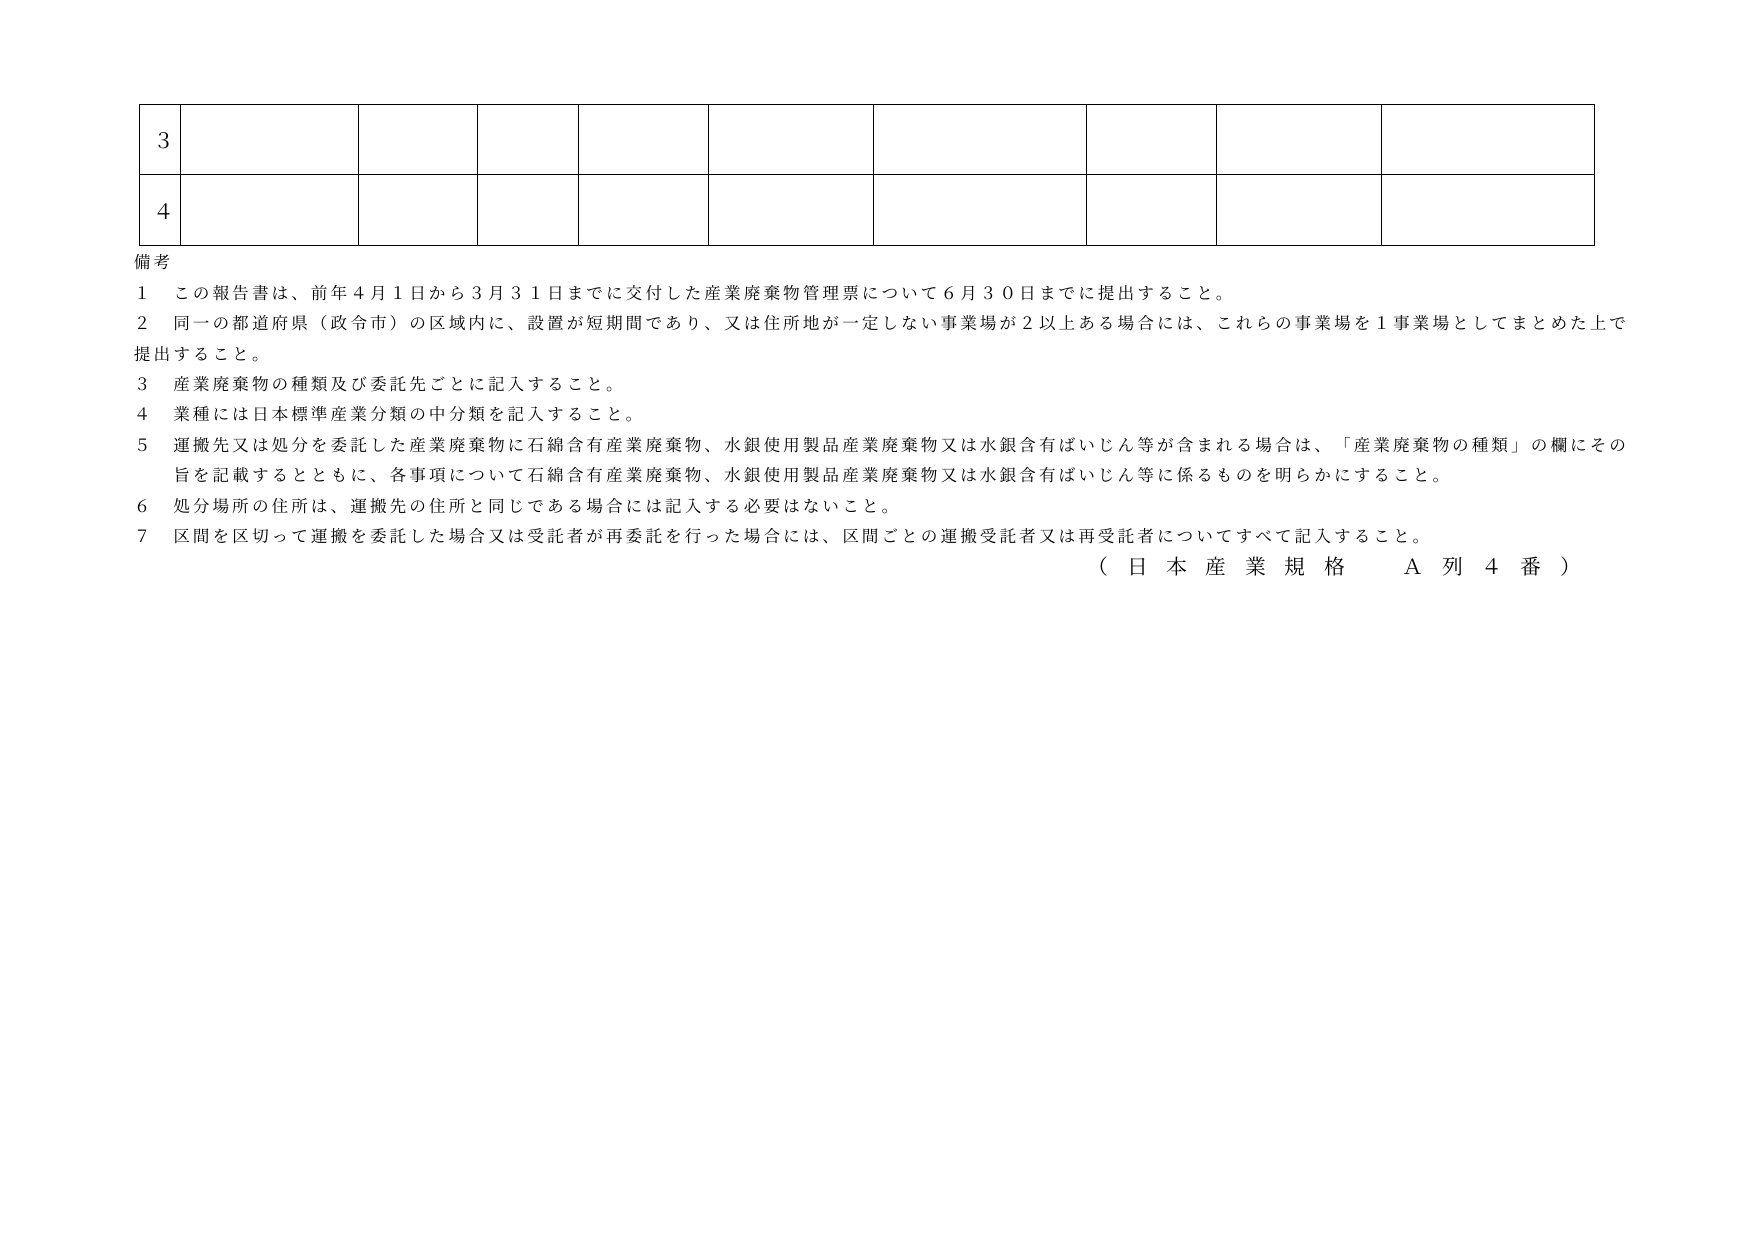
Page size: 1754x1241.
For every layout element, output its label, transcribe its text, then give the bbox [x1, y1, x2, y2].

table_cell [1217, 105, 1381, 174]
table_cell [181, 105, 358, 174]
table_cell [1382, 105, 1594, 174]
table_cell [1087, 175, 1216, 245]
text １ この報告書は、前年４月１日から３月３１日までに交付した産業廃棄物管理票について６月３０日までに提出すること。 [124, 277, 1630, 307]
table_cell [709, 105, 873, 174]
table_cell [1217, 175, 1381, 245]
table_cell [359, 175, 477, 245]
text ３ 産業廃棄物の種類及び委託先ごとに記入すること。 [124, 368, 1630, 398]
table_cell ４ [140, 175, 180, 245]
table_cell [1382, 175, 1594, 245]
table_cell [874, 175, 1086, 245]
text ４ 業種には日本標準産業分類の中分類を記入すること。 [124, 398, 1630, 429]
table_cell [1087, 105, 1216, 174]
text （日本産業規格 Ａ列４番） [94, 550, 1630, 581]
table_cell [579, 105, 708, 174]
table_cell [579, 175, 708, 245]
text 備考 [124, 246, 1630, 277]
text ２ 同一の都道府県（政令市）の区域内に、設置が短期間であり、又は住所地が一定しない事業場が２以上ある場合には、これらの事業場を１事業場としてまとめた上で提出すること。 [124, 307, 1630, 368]
table_cell [478, 175, 578, 245]
text ７ 区間を区切って運搬を委託した場合又は受託者が再委託を行った場合には、区間ごとの運搬受託者又は再受託者についてすべて記入すること。 [124, 520, 1630, 550]
table_cell [181, 175, 358, 245]
table_cell [478, 105, 578, 174]
table_cell [709, 175, 873, 245]
table_cell [359, 105, 477, 174]
text ５ 運搬先又は処分を委託した産業廃棄物に石綿含有産業廃棄物、水銀使用製品産業廃棄物又は水銀含有ばいじん等が含まれる場合は、「産業廃棄物の種類」の欄にその旨を記載するとともに、各事項について石綿含有産業廃棄物、水銀使用製品産業廃棄物又は水銀含有ばいじん等に係るものを明らかにすること。 [124, 429, 1630, 489]
table_cell ３ [140, 105, 180, 174]
table_cell [874, 105, 1086, 174]
text ６ 処分場所の住所は、運搬先の住所と同じである場合には記入する必要はないこと。 [124, 489, 1630, 520]
